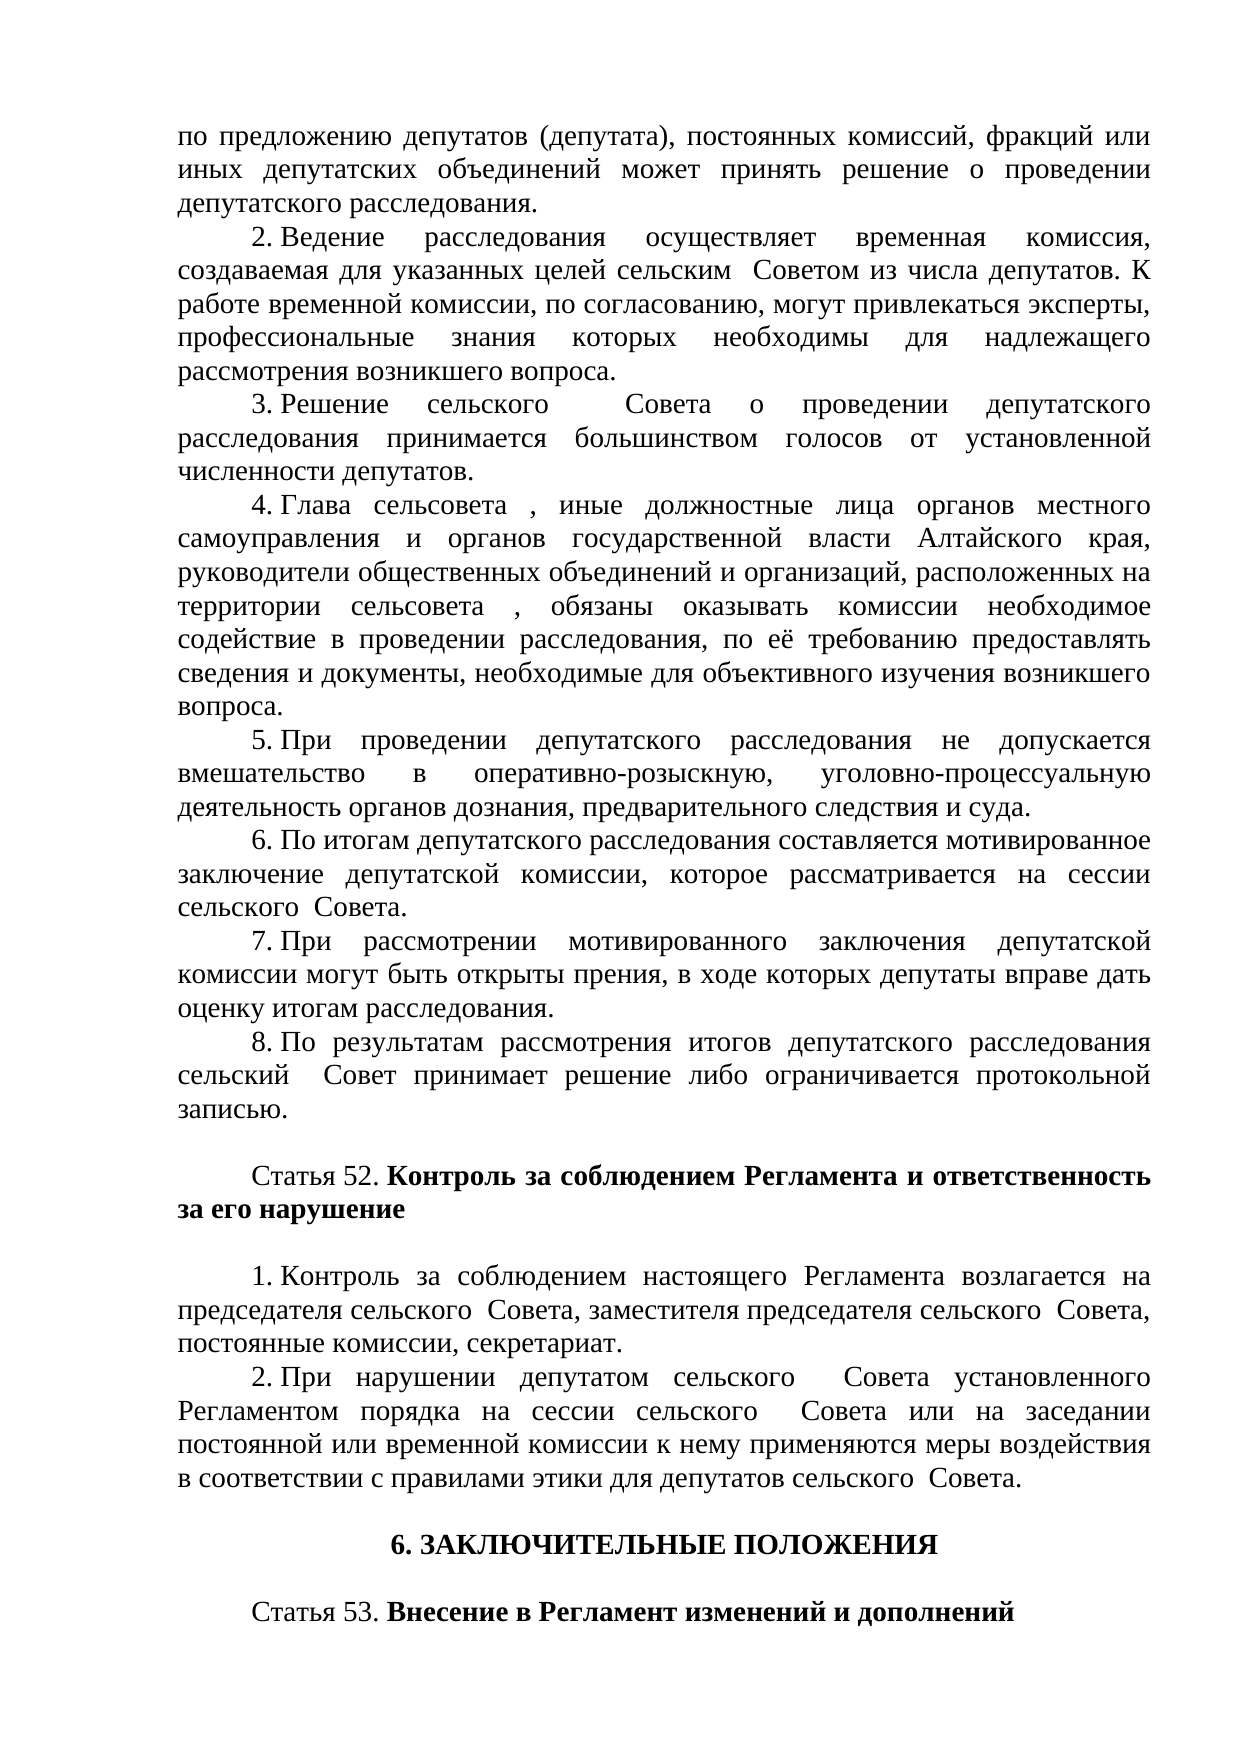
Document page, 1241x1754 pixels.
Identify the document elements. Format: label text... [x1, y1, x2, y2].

text Статья 53. Внесение в Регламент изменений и дополнений [177, 1594, 1152, 1627]
text 8. По результатам рассмотрения итогов депутатского расследования сельский Совет принимает решение либо ограничивается протокольной записью. [177, 1024, 1152, 1124]
text Статья 52. Контроль за соблюдением Регламента и ответственность за его нарушение [177, 1158, 1152, 1225]
text 1. Контроль за соблюдением настоящего Регламента возлагается на председателя сельского Совета, заместителя председателя сельского Совета, постоянные комиссии, секретариат. [177, 1258, 1152, 1359]
text 6. По итогам депутатского расследования составляется мотивированное заключение депутатской комиссии, которое рассматривается на сессии сельского Совета. [177, 822, 1152, 923]
text 3. Решение сельского Совета о проведении депутатского расследования принимается большинством голосов от установленной численности депутатов. [177, 386, 1152, 487]
text 5. При проведении депутатского расследования не допускается вмешательство в оперативно-розыскную, уголовно-процессуальную деятельность органов дознания, предварительного следствия и суда. [177, 722, 1152, 822]
text 7. При рассмотрении мотивированного заключения депутатской комиссии могут быть открыты прения, в ходе которых депутаты вправе дать оценку итогам расследования. [177, 923, 1152, 1024]
text 6. Заключительные положения [177, 1527, 1152, 1560]
text 4. Глава сельсовета , иные должностные лица органов местного самоуправления и органов государственной власти Алтайского края, руководители общественных объединений и организаций, расположенных на территории сельсовета , обязаны оказывать комиссии необходимое содействие в проведении расследования, по её требованию предоставлять сведения и документы, необходимые для объективного изучения возникшего вопроса. [177, 487, 1152, 722]
text 2. Ведение расследования осуществляет временная комиссия, создаваемая для указанных целей сельским Советом из числа депутатов. К работе временной комиссии, по согласованию, могут привлекаться эксперты, профессиональные знания которых необходимы для надлежащего рассмотрения возникшего вопроса. [177, 219, 1152, 386]
text 2. При нарушении депутатом сельского Совета установленного Регламентом порядка на сессии сельского Совета или на заседании постоянной или временной комиссии к нему применяются меры воздействия в соответствии с правилами этики для депутатов сельского Совета. [177, 1359, 1152, 1493]
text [177, 118, 1152, 219]
